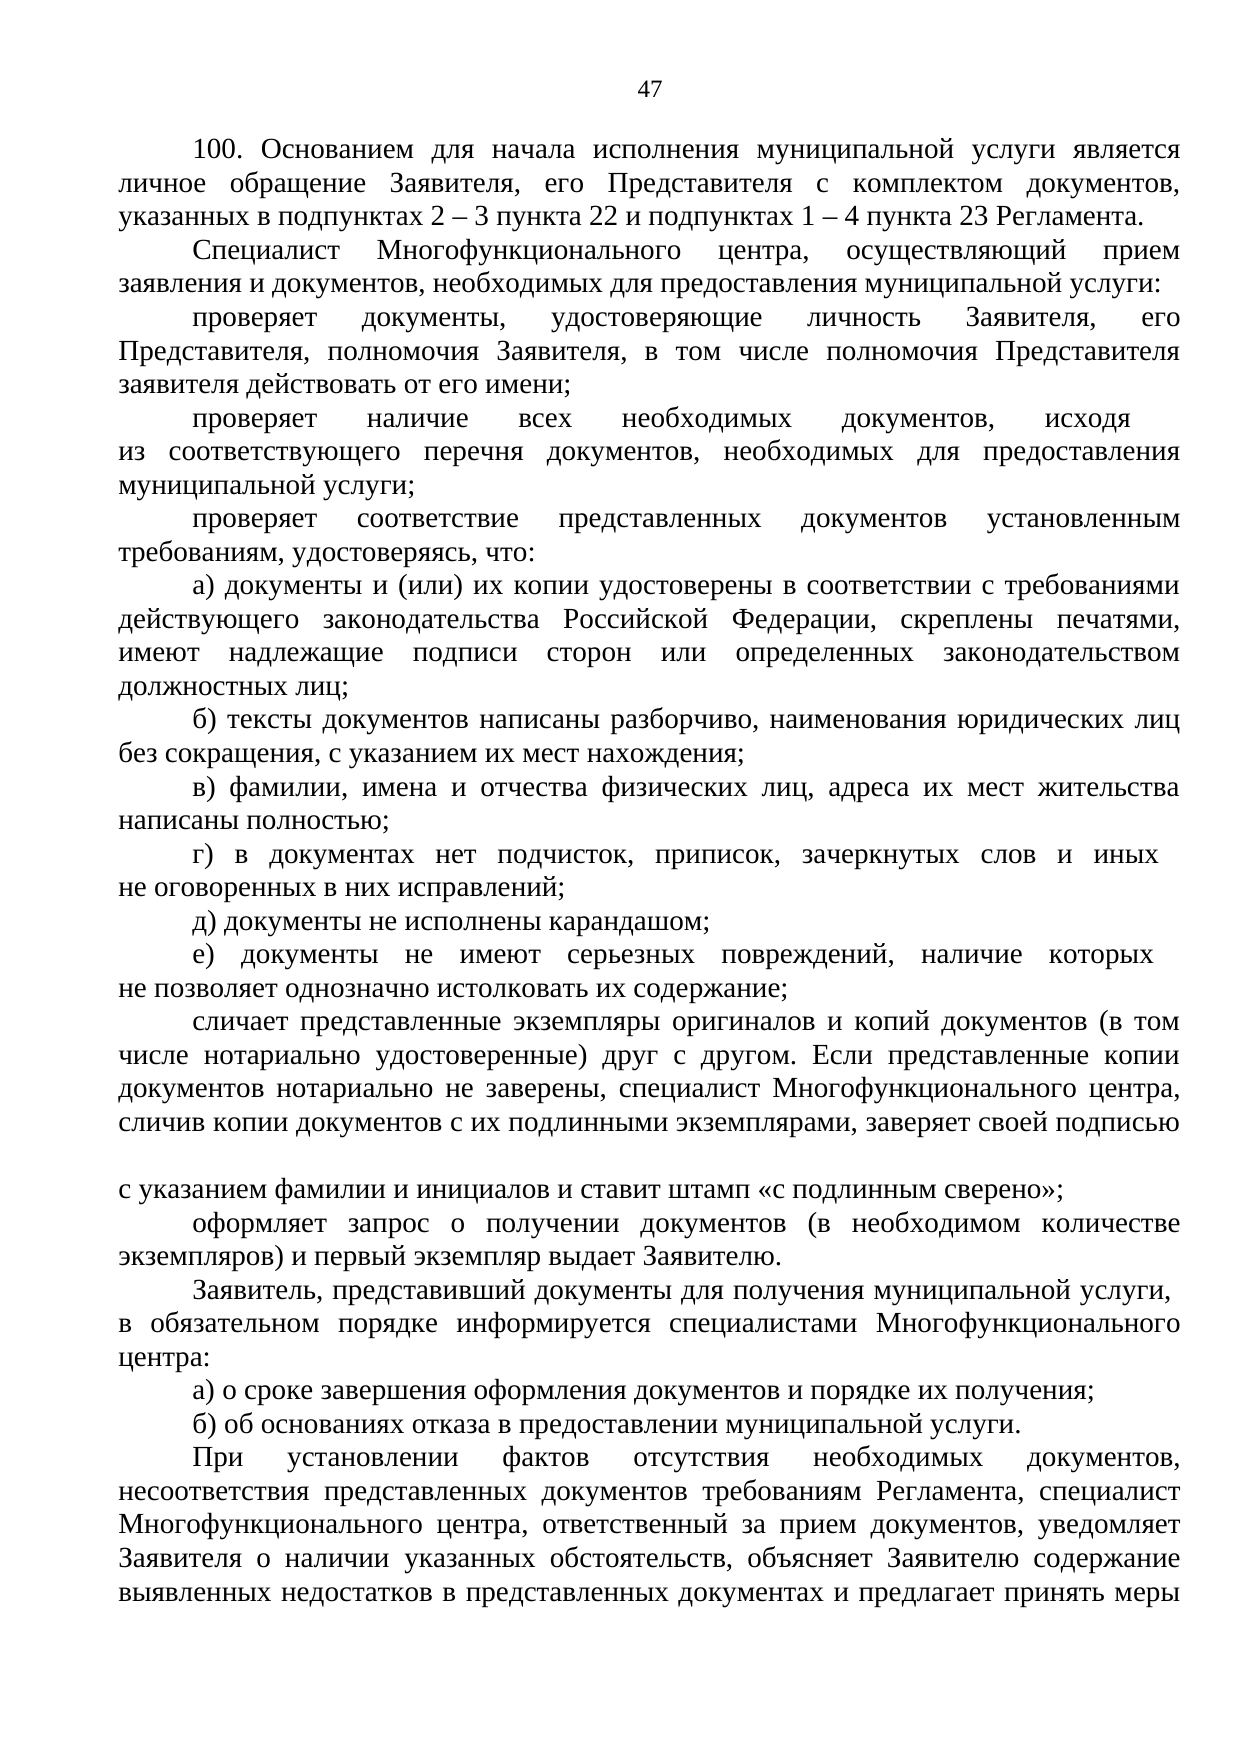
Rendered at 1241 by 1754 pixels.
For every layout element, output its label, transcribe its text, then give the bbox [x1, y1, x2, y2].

text б) тексты документов написаны разборчиво, наименования юридических лиц без сокращения, с указанием их мест нахождения; [118, 702, 1181, 769]
text 100. Основанием для начала исполнения муниципальной услуги является личное обращение Заявителя, его Представителя с комплектом документов, указанных в подпунктах 2 – 3 пункта 22 и подпунктах 1 – 4 пункта 23 Регламента. [118, 131, 1181, 232]
text г) в документах нет подчисток, приписок, зачеркнутых слов и иных не оговоренных в них исправлений; [118, 836, 1181, 903]
text а) о сроке завершения оформления документов и порядке их получения; [118, 1372, 1181, 1406]
text проверяет документы, удостоверяющие личность Заявителя, его Представителя, полномочия Заявителя, в том числе полномочия Представителя заявителя действовать от его имени; [118, 299, 1181, 400]
text Специалист Многофункционального центра, осуществляющий прием заявления и документов, необходимых для предоставления муниципальной услуги: [118, 232, 1181, 299]
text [118, 1439, 1181, 1607]
text проверяет наличие всех необходимых документов, исходя из соответствующего перечня документов, необходимых для предоставления муниципальной услуги; [118, 400, 1181, 500]
text а) документы и (или) их копии удостоверены в соответствии с требованиями действующего законодательства Российской Федерации, скреплены печатями, имеют надлежащие подписи сторон или определенных законодательством должностных лиц; [118, 567, 1181, 702]
text в) фамилии, имена и отчества физических лиц, адреса их мест жительства написаны полностью; [118, 769, 1181, 836]
text проверяет соответствие представленных документов установленным требованиям, удостоверяясь, что: [118, 500, 1181, 567]
text оформляет запрос о получении документов (в необходимом количестве экземпляров) и первый экземпляр выдает Заявителю. [118, 1205, 1181, 1272]
text е) документы не имеют серьезных повреждений, наличие которых не позволяет однозначно истолковать их содержание; [118, 936, 1181, 1003]
text сличает представленные экземпляры оригиналов и копий документов (в том числе нотариально удостоверенные) друг с другом. Если представленные копии документов нотариально не заверены, специалист Многофункционального центра, сличив копии документов с их подлинными экземплярами, заверяет своей подписью с указанием фамилии и инициалов и ставит штамп «с подлинным сверено»; [118, 1003, 1181, 1205]
text д) документы не исполнены карандашом; [118, 903, 1181, 936]
text Заявитель, представивший документы для получения муниципальной услуги, в обязательном порядке информируется специалистами Многофункционального центра: [118, 1272, 1181, 1372]
text б) об основаниях отказа в предоставлении муниципальной услуги. [118, 1406, 1181, 1439]
